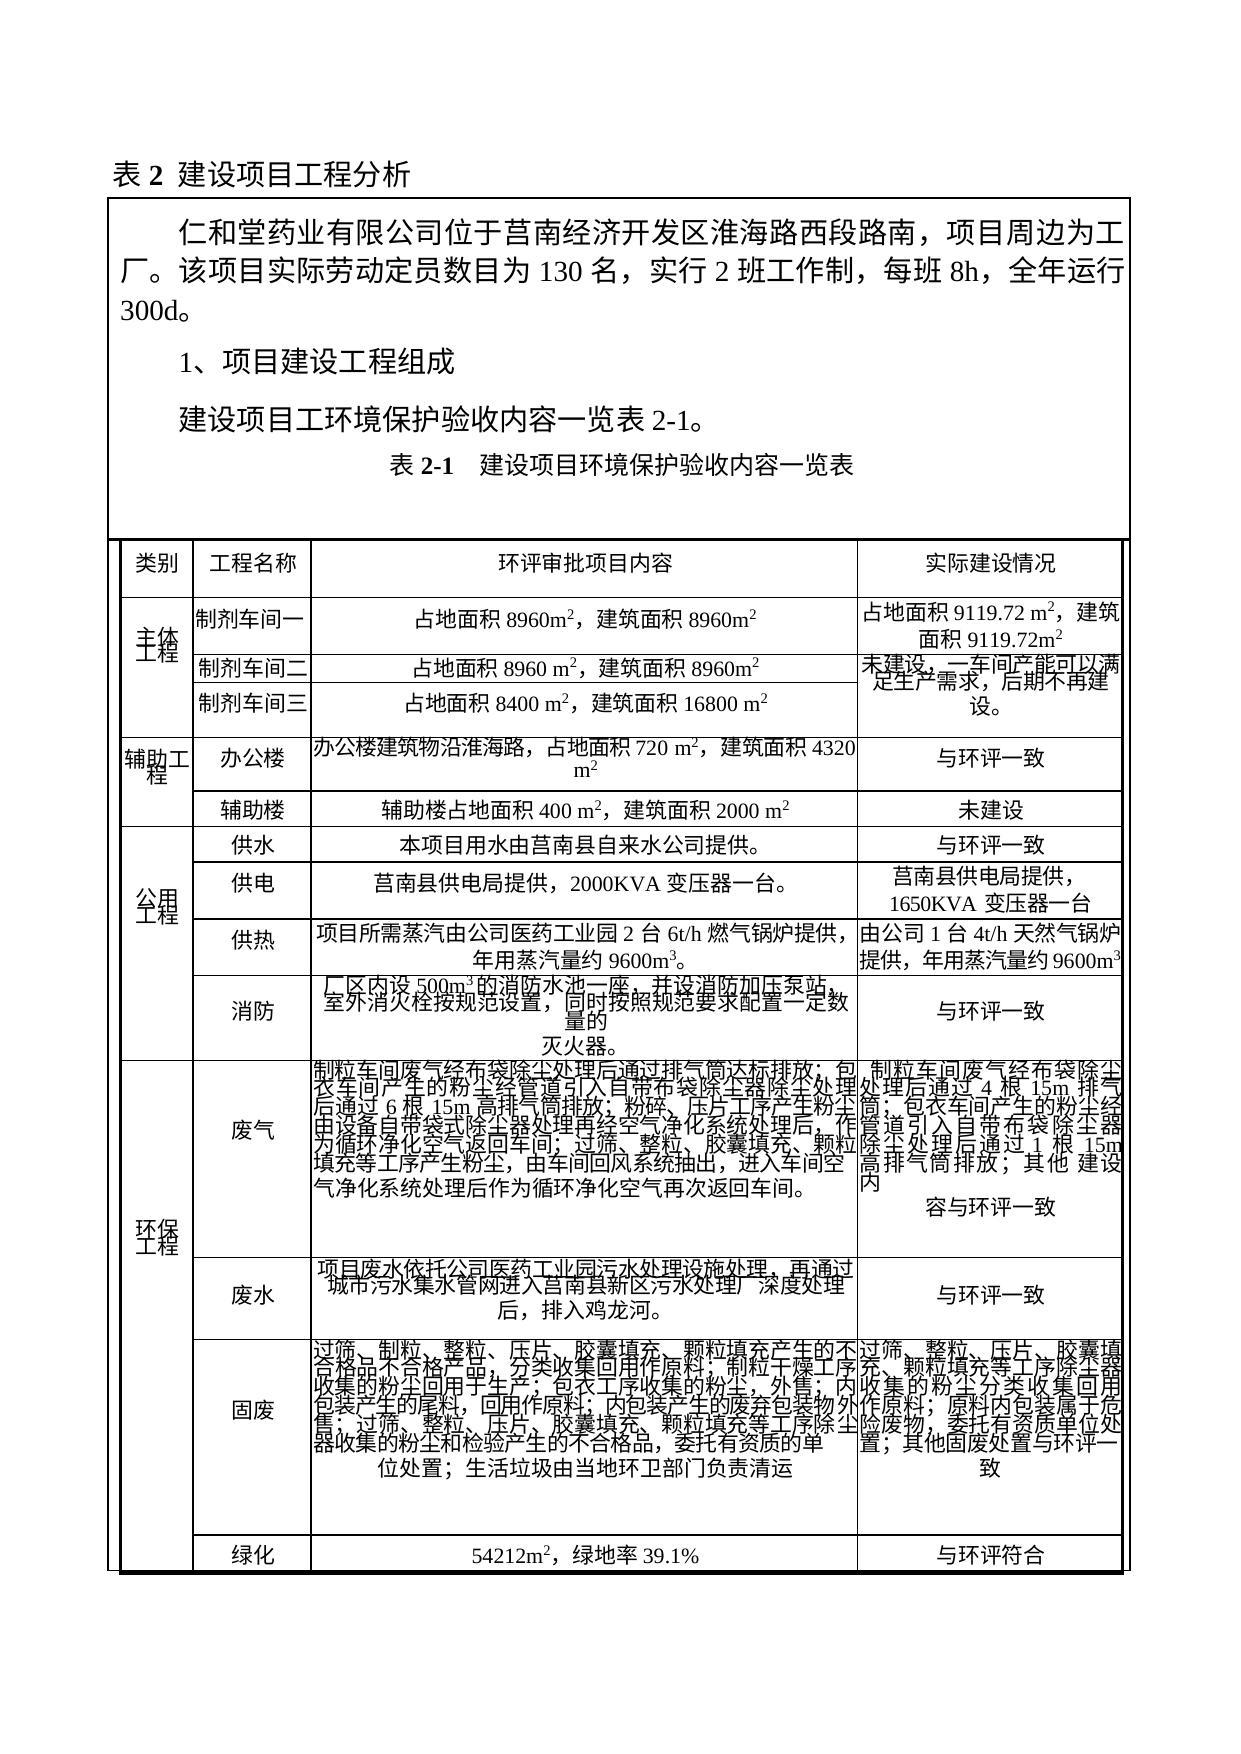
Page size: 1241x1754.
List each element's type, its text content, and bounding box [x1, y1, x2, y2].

text 表 2 建设项目工程分析 [112, 144, 1153, 196]
